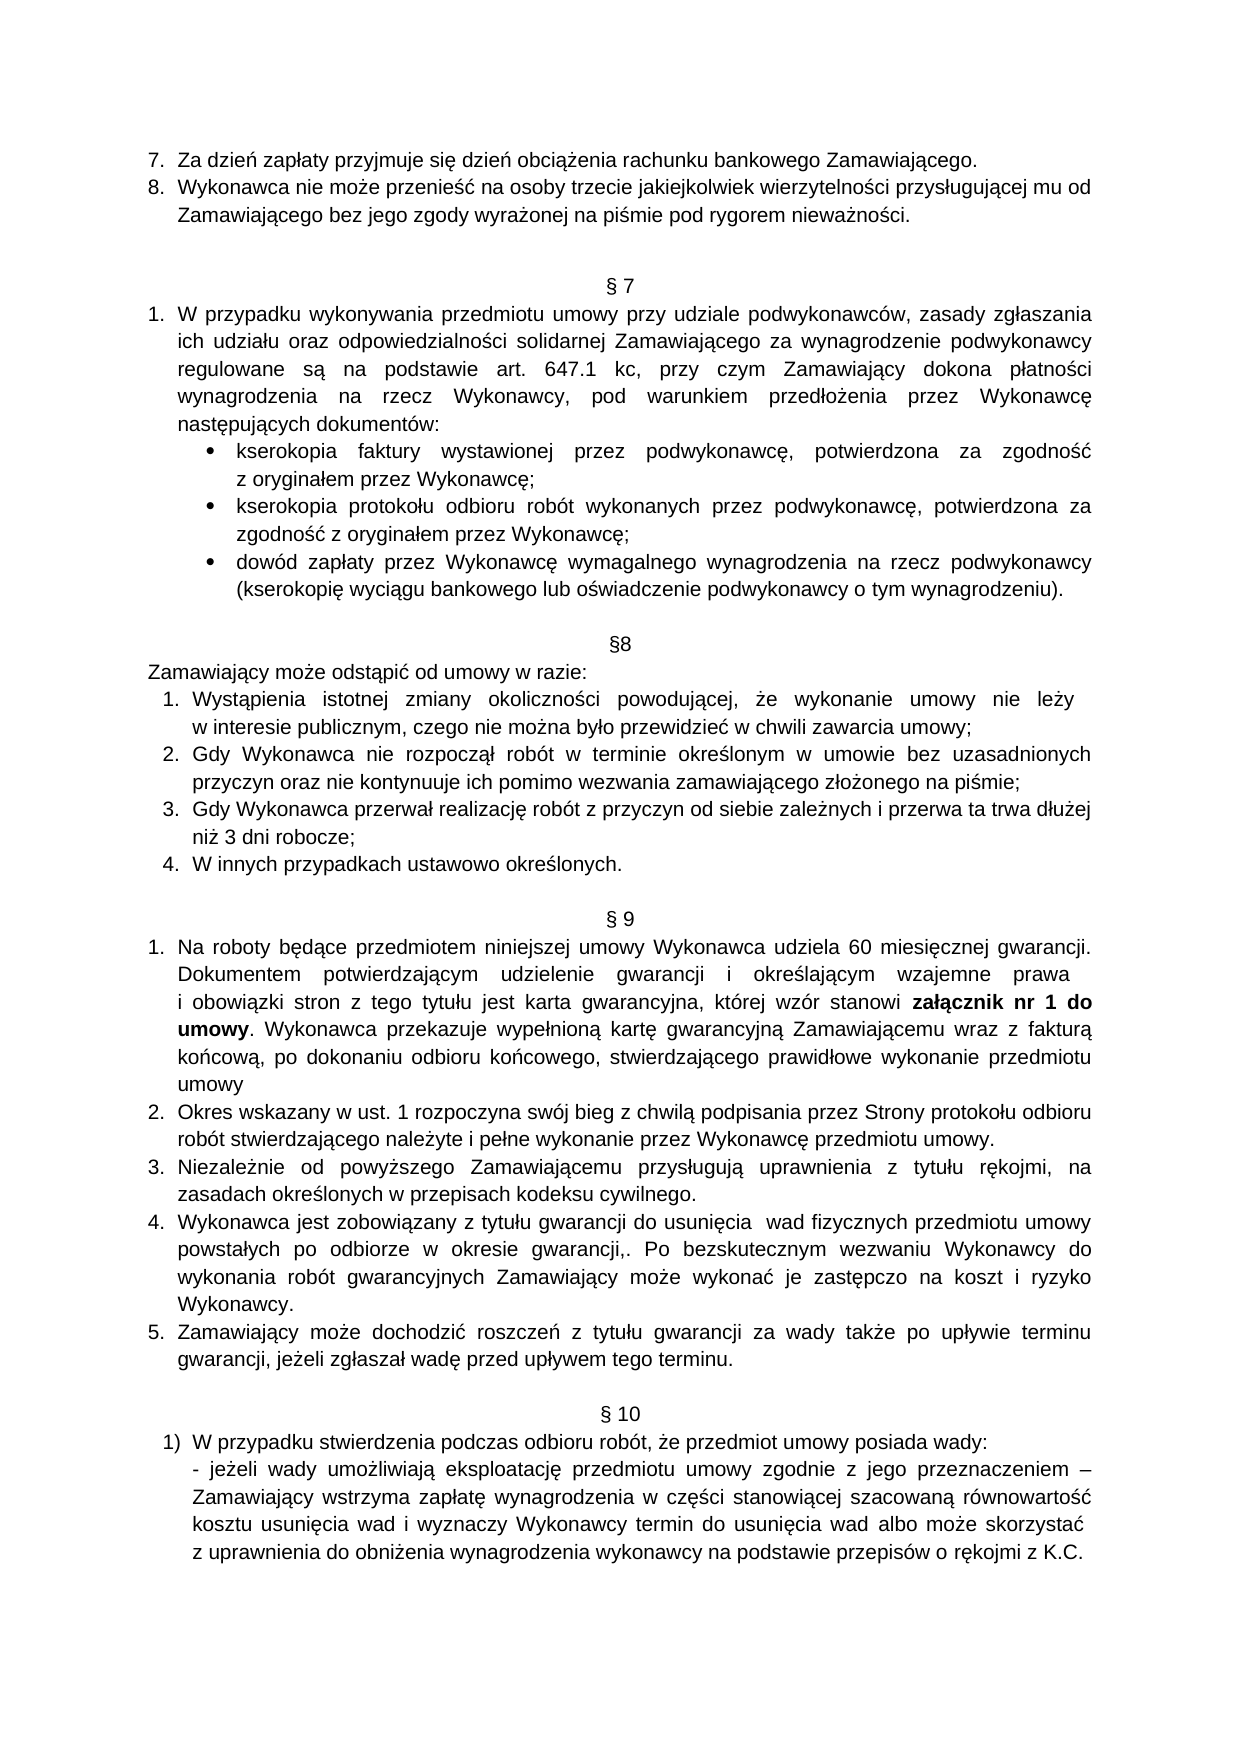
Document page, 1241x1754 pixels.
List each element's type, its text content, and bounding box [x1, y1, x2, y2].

list Okres wskazany w ust. 1 rozpoczyna swój bieg z chwilą podpisania przez Strony protokołu odbioru robót stwierdzającego należyte i pełne wykonanie przez Wykonawcę przedmiotu umowy. [148, 1099, 1093, 1151]
text §8 [148, 632, 1093, 656]
list W przypadku stwierdzenia podczas odbioru robót, że przedmiot umowy posiada wady: [162, 1429, 1093, 1453]
list Wystąpienia istotnej zmiany okoliczności powodującej, że wykonanie umowy nie leży w interesie publicznym, czego nie można było przewidzieć w chwili zawarcia umowy; [162, 687, 1093, 738]
text § 7 [148, 274, 1093, 298]
list kserokopia protokołu odbioru robót wykonanych przez podwykonawcę, potwierdzona za zgodność z oryginałem przez Wykonawcę; [207, 494, 1093, 546]
list W innych przypadkach ustawowo określonych. [162, 852, 1093, 876]
list dowód zapłaty przez Wykonawcę wymagalnego wynagrodzenia na rzecz podwykonawcy (kserokopię wyciągu bankowego lub oświadczenie podwykonawcy o tym wynagrodzeniu). [207, 549, 1093, 601]
text § 9 [148, 907, 1093, 931]
text § 10 [148, 1402, 1093, 1426]
list kserokopia faktury wystawionej przez podwykonawcę, potwierdzona za zgodność z oryginałem przez Wykonawcę; [207, 439, 1093, 491]
list Niezależnie od powyższego Zamawiającemu przysługują uprawnienia z tytułu rękojmi, na zasadach określonych w przepisach kodeksu cywilnego. [148, 1154, 1093, 1206]
list Zamawiający może dochodzić roszczeń z tytułu gwarancji za wady także po upływie terminu gwarancji, jeżeli zgłaszał wadę przed upływem tego terminu. [148, 1319, 1093, 1371]
text - jeżeli wady umożliwiają eksploatację przedmiotu umowy zgodnie z jego przeznaczeniem – Zamawiający wstrzyma zapłatę wynagrodzenia w części stanowiącej szacowaną równowartość kosztu usunięcia wad i wyznaczy Wykonawcy termin do usunięcia wad albo może skorzystać z uprawnienia do obniżenia wynagrodzenia wykonawcy na podstawie przepisów o rękojmi z K.C. [192, 1457, 1093, 1563]
list Za dzień zapłaty przyjmuje się dzień obciążenia rachunku bankowego Zamawiającego. [148, 148, 1093, 172]
list Wykonawca nie może przenieść na osoby trzecie jakiejkolwiek wierzytelności przysługującej mu od Zamawiającego bez jego zgody wyrażonej na piśmie pod rygorem nieważności. [148, 175, 1093, 227]
list Gdy Wykonawca nie rozpoczął robót w terminie określonym w umowie bez uzasadnionych przyczyn oraz nie kontynuuje ich pomimo wezwania zamawiającego złożonego na piśmie; [162, 742, 1093, 793]
list Wykonawca jest zobowiązany z tytułu gwarancji do usunięcia wad fizycznych przedmiotu umowy powstałych po odbiorze w okresie gwarancji,. Po bezskutecznym wezwaniu Wykonawcy do wykonania robót gwarancyjnych Zamawiający może wykonać je zastępczo na koszt i ryzyko Wykonawcy. [148, 1209, 1093, 1316]
list Na roboty będące przedmiotem niniejszej umowy Wykonawca udziela 60 miesięcznej gwarancji. Dokumentem potwierdzającym udzielenie gwarancji i określającym wzajemne prawa i obowiązki stron z tego tytułu jest karta gwarancyjna, której wzór stanowi załącznik nr 1 do umowy. Wykonawca przekazuje wypełnioną kartę gwarancyjną Zamawiającemu wraz z fakturą końcową, po dokonaniu odbioru końcowego, stwierdzającego prawidłowe wykonanie przedmiotu umowy [148, 934, 1093, 1096]
list Gdy Wykonawca przerwał realizację robót z przyczyn od siebie zależnych i przerwa ta trwa dłużej niż 3 dni robocze; [162, 797, 1093, 848]
text Zamawiający może odstąpić od umowy w razie: [148, 659, 1093, 683]
list W przypadku wykonywania przedmiotu umowy przy udziale podwykonawców, zasady zgłaszania ich udziału oraz odpowiedzialności solidarnej Zamawiającego za wynagrodzenie podwykonawcy regulowane są na podstawie art. 647.1 kc, przy czym Zamawiający dokona płatności wynagrodzenia na rzecz Wykonawcy, pod warunkiem przedłożenia przez Wykonawcę następujących dokumentów: [148, 302, 1093, 436]
